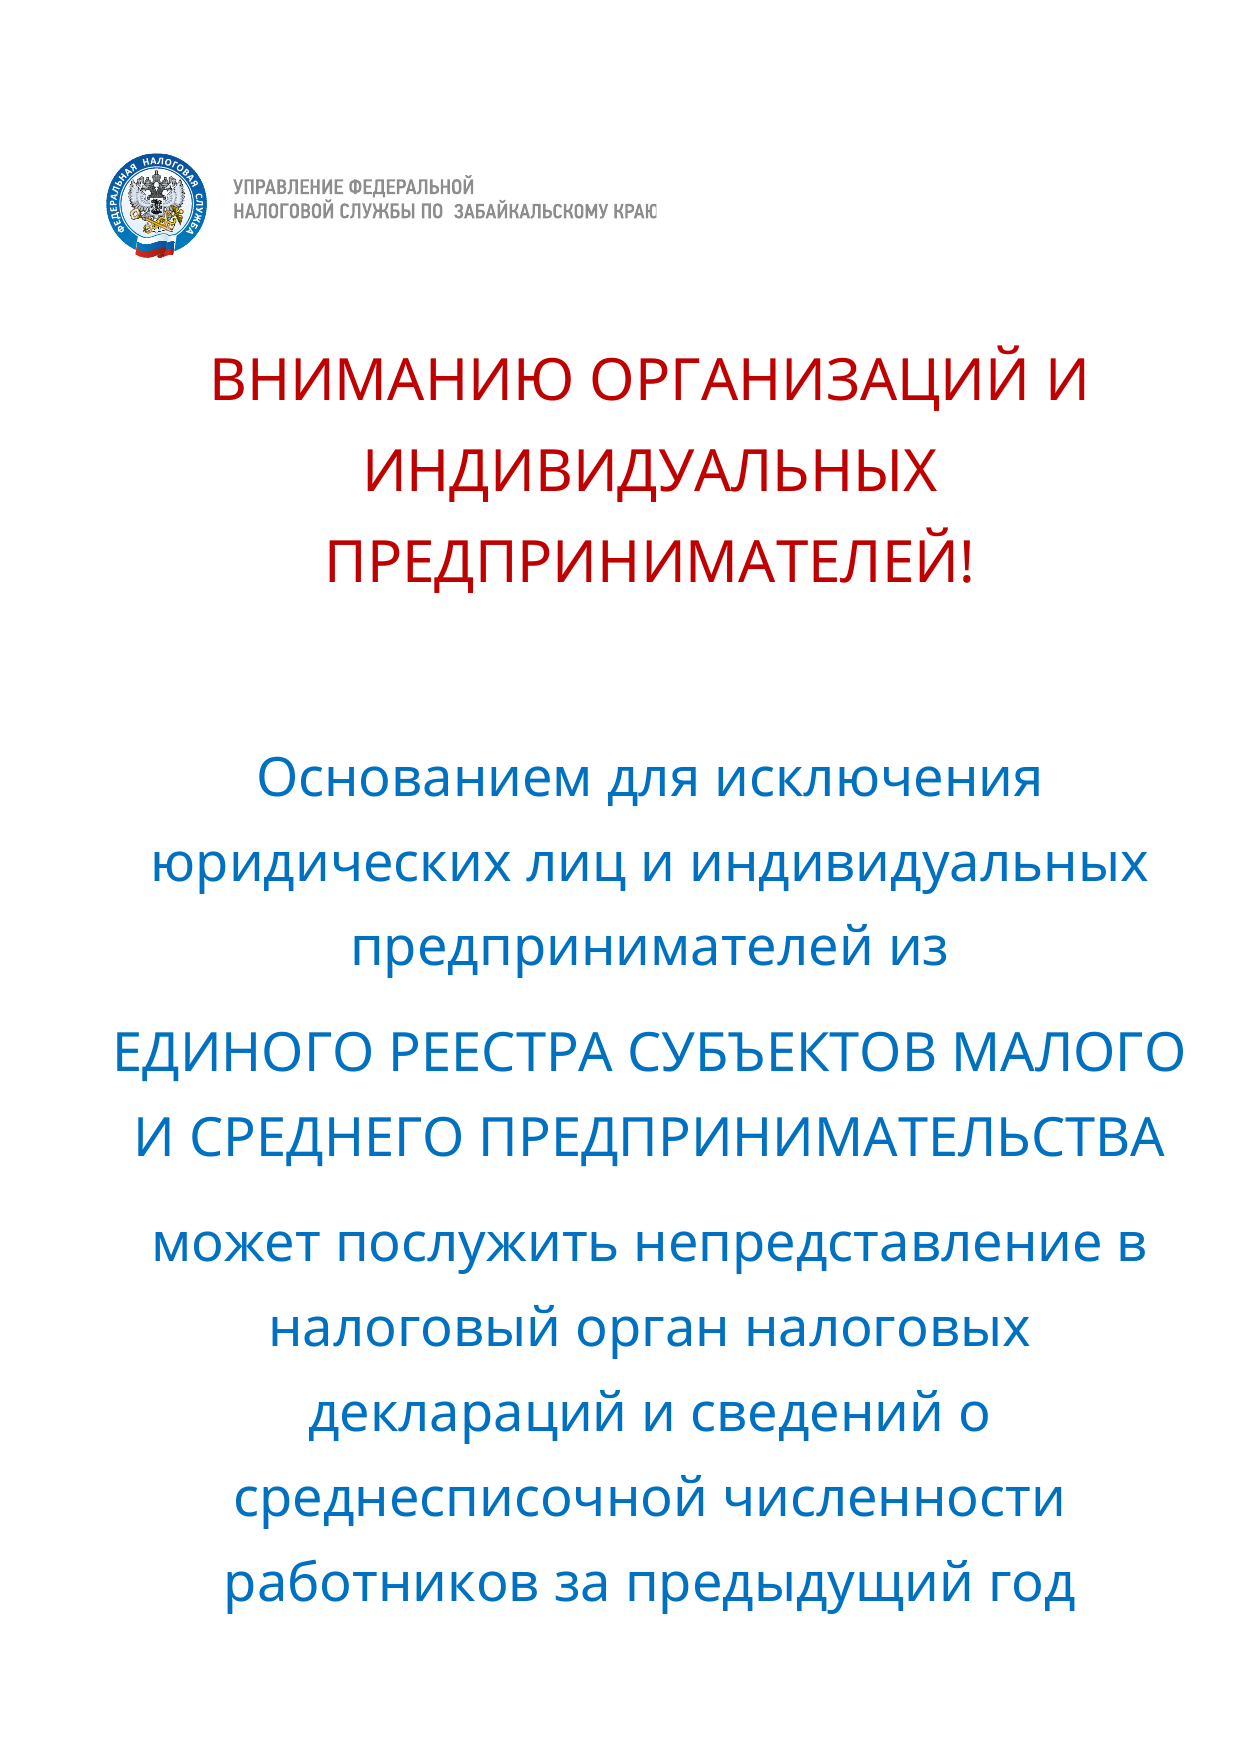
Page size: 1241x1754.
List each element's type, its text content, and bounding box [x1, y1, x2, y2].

text может послужить непредставление в налоговый орган налоговых деклараций и сведений о среднесписочной численности работников за предыдущий год [103, 1204, 1196, 1617]
text ЕДИНОГО РЕЕСТРА СУБЪЕКТОВ МАЛОГО И СРЕДНЕГО ПРЕДПРИНИМАТЕЛЬСТВА [103, 1013, 1196, 1172]
text Основанием для исключения юридических лиц и индивидуальных предпринимателей из [103, 738, 1196, 982]
text ВНИМАНИЮ ОРГАНИЗАЦИЙ И ИНДИВИДУАЛЬНЫХ ПРЕДПРИНИМАТЕЛЕЙ! [103, 338, 1196, 600]
